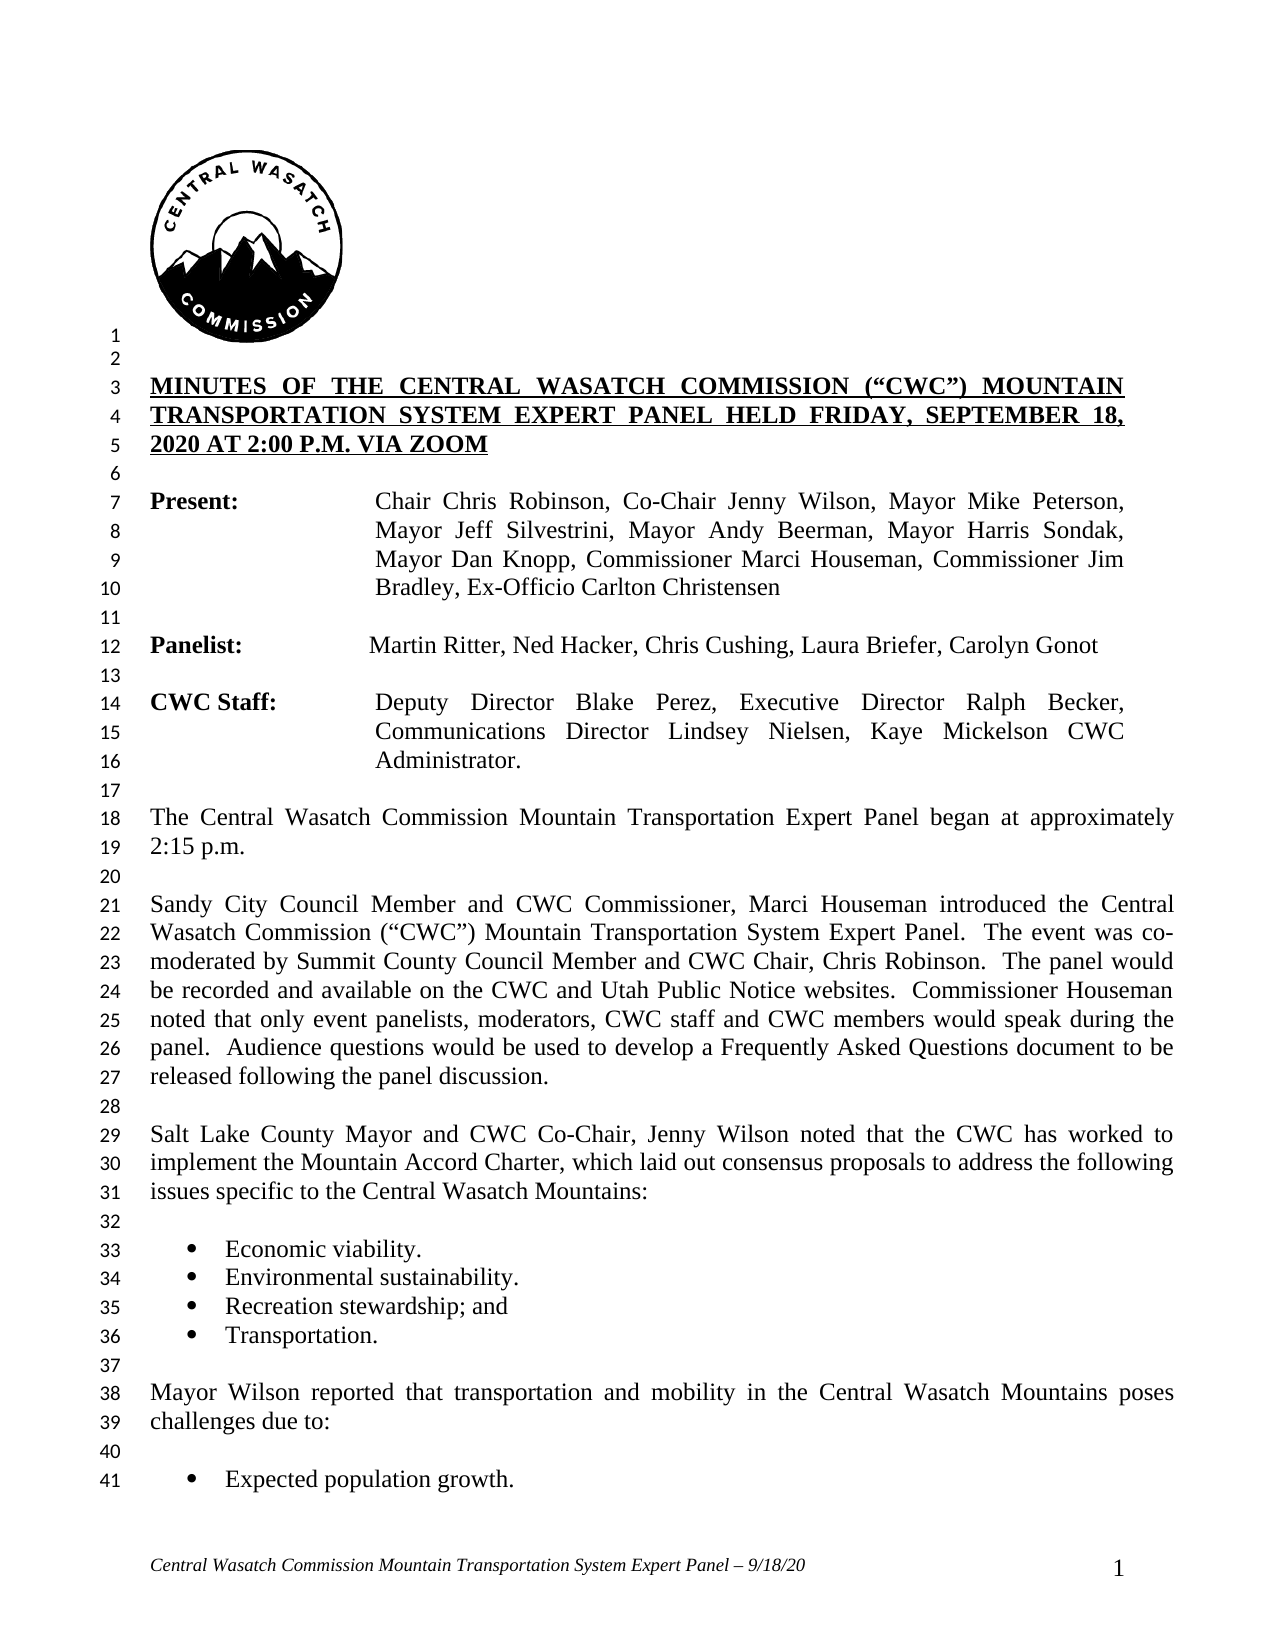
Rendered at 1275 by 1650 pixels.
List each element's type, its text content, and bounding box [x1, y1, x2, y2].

picture [150, 150, 343, 343]
text Mayor Wilson reported that transportation and mobility in the Central Wasatch Mountains poses challenges due to: [150, 1377, 1175, 1435]
list Expected population growth. [187, 1464, 1175, 1492]
text MINUTES OF THE CENTRAL WASATCH COMMISSION (“CWC”) MOUNTAIN TRANSPORTATION SYSTEM EXPERT PANEL HELD FRIDAY, SEPTEMBER 18, 2020 AT 2:00 P.M. VIA ZOOM [150, 371, 1125, 396]
list Environmental sustainability. [187, 1262, 1175, 1291]
text MINUTES OF THE CENTRAL WASATCH COMMISSION (“CWC”) MOUNTAIN TRANSPORTATION SYSTEM EXPERT PANEL HELD FRIDAY, SEPTEMBER 18, 2020 AT 2:00 P.M. VIA ZOOM [150, 426, 1125, 457]
text Panelist: Martin Ritter, Ned Hacker, Chris Cushing, Laura Briefer, Carolyn Gonot [150, 630, 1125, 659]
text MINUTES OF THE CENTRAL WASATCH COMMISSION (“CWC”) MOUNTAIN TRANSPORTATION SYSTEM EXPERT PANEL HELD FRIDAY, SEPTEMBER 18, 2020 AT 2:00 P.M. VIA ZOOM [150, 398, 1125, 425]
list Transportation. [187, 1320, 1175, 1349]
text Salt Lake County Mayor and CWC Co-Chair, Jenny Wilson noted that the CWC has worked to implement the Mountain Accord Charter, which laid out consensus proposals to address the following issues specific to the Central Wasatch Mountains: [150, 1119, 1175, 1205]
text Sandy City Council Member and CWC Commissioner, Marci Houseman introduced the Central Wasatch Commission (“CWC”) Mountain Transportation System Expert Panel. The event was co-moderated by Summit County Council Member and CWC Chair, Chris Robinson. The panel would be recorded and available on the CWC and Utah Public Notice websites. Commissioner Houseman noted that only event panelists, moderators, CWC staff and CWC members would speak during the panel. Audience questions would be used to develop a Frequently Asked Questions document to be released following the panel discussion. [150, 889, 1175, 1090]
text CWC Staff: Deputy Director Blake Perez, Executive Director Ralph Becker, Communications Director Lindsey Nielsen, Kaye Mickelson CWC Administrator. [150, 687, 1125, 774]
text Present: Chair Chris Robinson, Co-Chair Jenny Wilson, Mayor Mike Peterson, Mayor Jeff Silvestrini, Mayor Andy Beerman, Mayor Harris Sondak, Mayor Dan Knopp, Commissioner Marci Houseman, Commissioner Jim Bradley, Ex-Officio Carlton Christensen [150, 486, 1125, 601]
list Recreation stewardship; and [187, 1291, 1175, 1320]
list Economic viability. [187, 1234, 1175, 1262]
text The Central Wasatch Commission Mountain Transportation Expert Panel began at approximately 2:15 p.m. [150, 802, 1175, 860]
